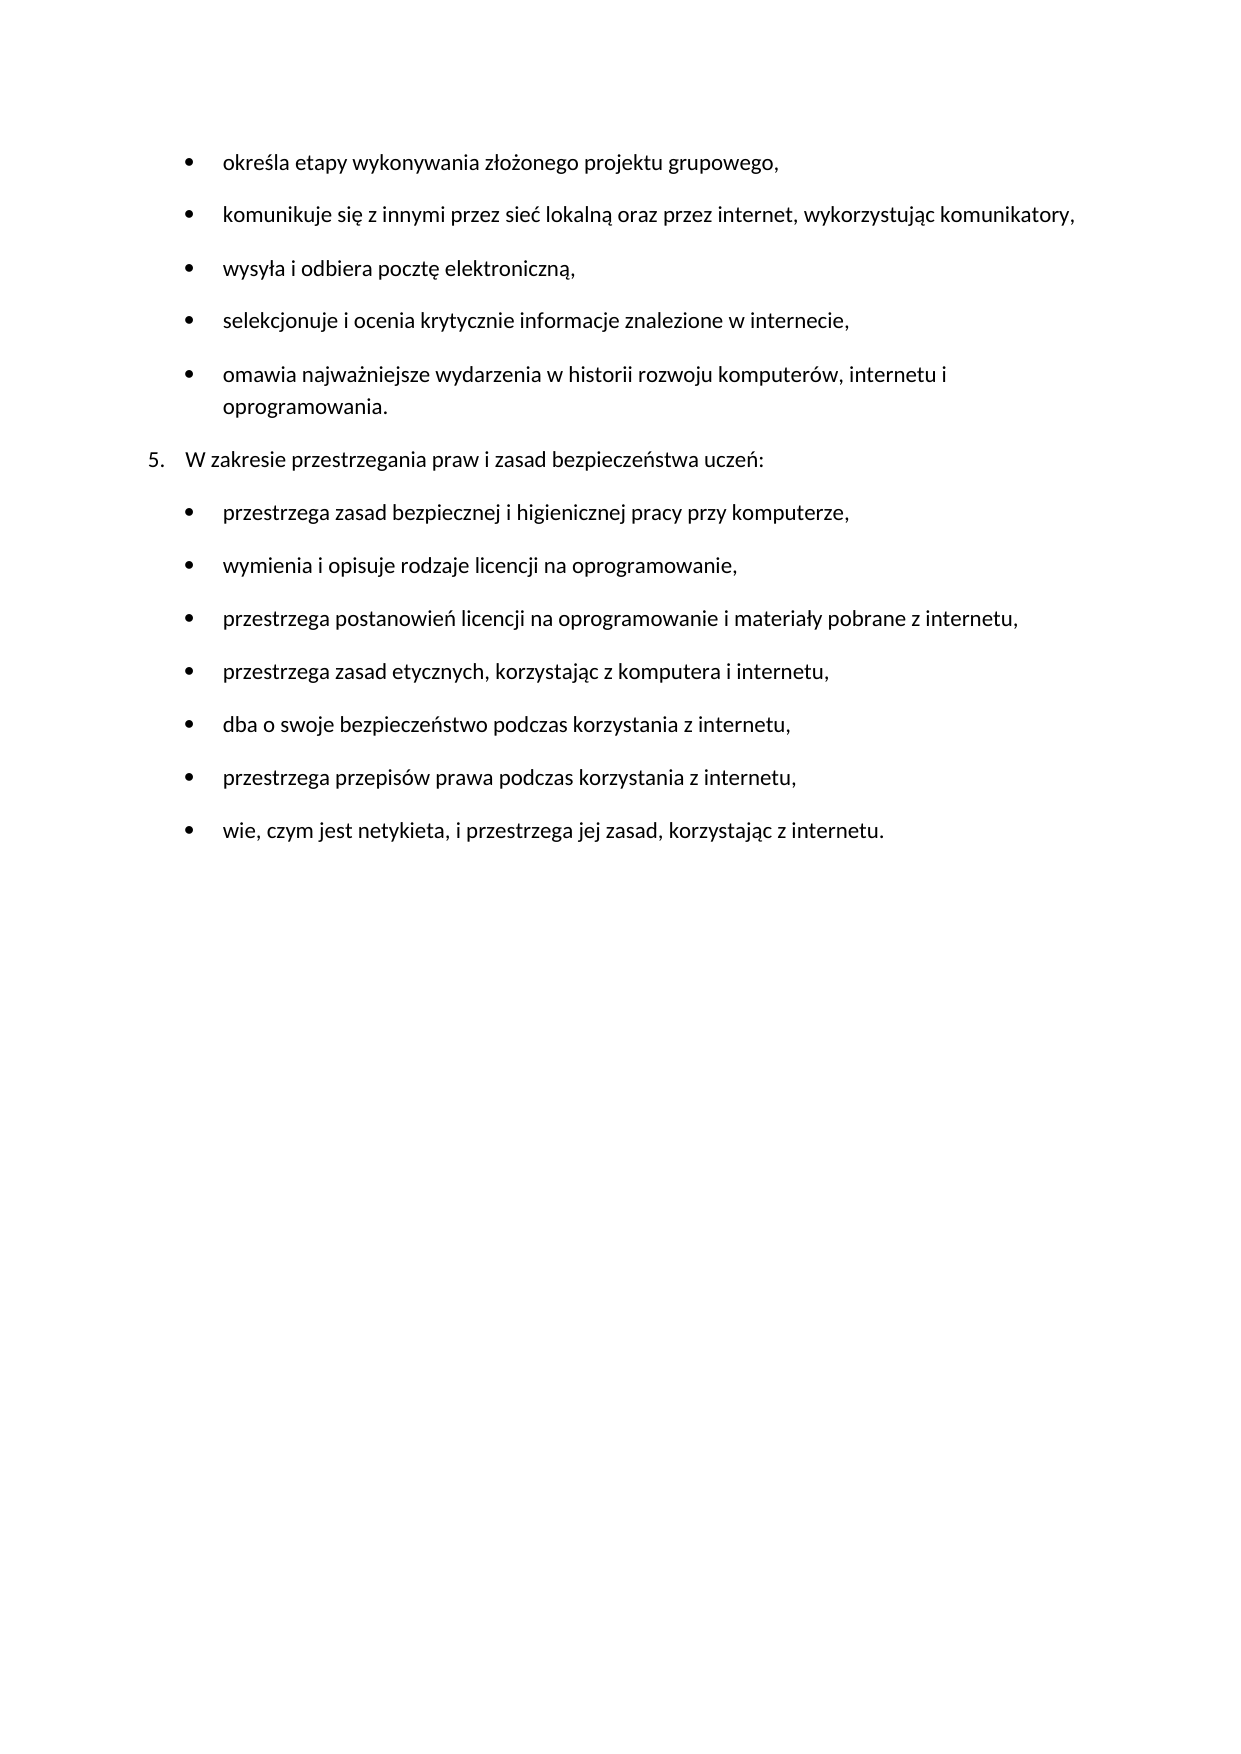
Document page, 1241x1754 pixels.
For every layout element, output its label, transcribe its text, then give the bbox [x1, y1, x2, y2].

list dba o swoje bezpieczeństwo podczas korzystania z internetu, [185, 710, 1093, 738]
list przestrzega zasad etycznych, korzystając z komputera i internetu, [185, 657, 1093, 685]
list wysyła i odbiera pocztę elektroniczną, [185, 254, 1093, 282]
list wie, czym jest netykieta, i przestrzega jej zasad, korzystając z internetu. [185, 816, 1093, 844]
list omawia najważniejsze wydarzenia w historii rozwoju komputerów, internetu i oprogramowania. [185, 360, 1093, 420]
list określa etapy wykonywania złożonego projektu grupowego, [185, 148, 1093, 176]
list przestrzega zasad bezpiecznej i higienicznej pracy przy komputerze, [185, 498, 1093, 526]
list wymienia i opisuje rodzaje licencji na oprogramowanie, [185, 551, 1093, 579]
list przestrzega przepisów prawa podczas korzystania z internetu, [185, 763, 1093, 791]
list komunikuje się z innymi przez sieć lokalną oraz przez internet, wykorzystując komunikatory, [185, 201, 1093, 229]
list selekcjonuje i ocenia krytycznie informacje znalezione w internecie, [185, 307, 1093, 335]
list przestrzega postanowień licencji na oprogramowanie i materiały pobrane z internetu, [185, 604, 1093, 632]
list W zakresie przestrzegania praw i zasad bezpieczeństwa uczeń: [148, 445, 1093, 473]
